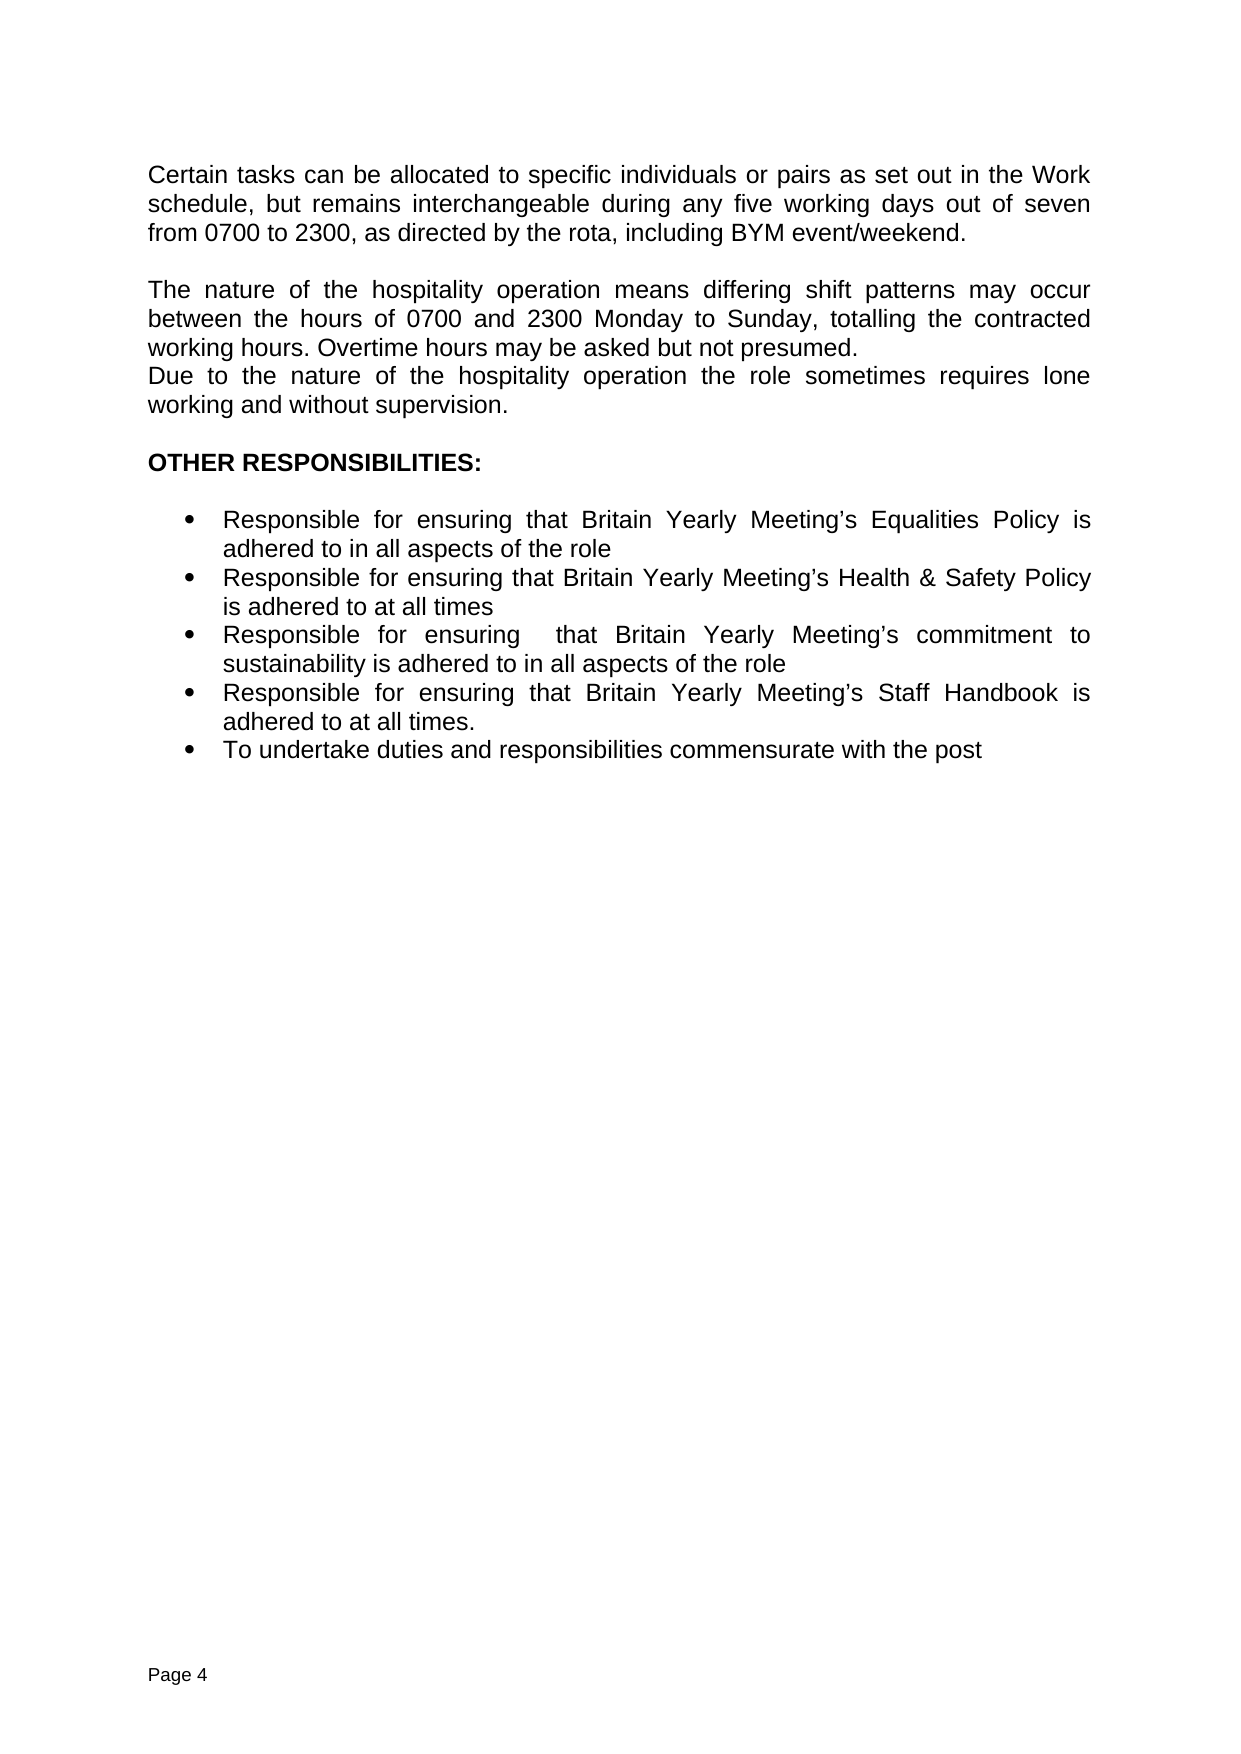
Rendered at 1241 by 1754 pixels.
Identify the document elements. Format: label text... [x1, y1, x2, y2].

list Responsible for ensuring that Britain Yearly Meeting’s Health & Safety Policy is adhered to at all times [185, 563, 1092, 620]
list Responsible for ensuring that Britain Yearly Meeting’s Staff Handbook is adhered to at all times. [185, 678, 1092, 736]
list Responsible for ensuring that Britain Yearly Meeting’s Equalities Policy is adhered to in all aspects of the role [185, 505, 1092, 563]
list To undertake duties and responsibilities commensurate with the post [185, 736, 1092, 764]
text Certain tasks can be allocated to specific individuals or pairs as set out in the Work schedule, but remains interchangeable during any five working days out of seven from 0700 to 2300, as directed by the rota, including BYM event/weekend. [148, 160, 1092, 246]
text The nature of the hospitality operation means differing shift patterns may occur between the hours of 0700 and 2300 Monday to Sunday, totalling the contracted working hours. Overtime hours may be asked but not presumed. [148, 275, 1092, 361]
text OTHER RESPONSIBILITIES: [148, 448, 1092, 476]
text Due to the nature of the hospitality operation the role sometimes requires lone working and without supervision. [148, 361, 1092, 419]
list Responsible for ensuring that Britain Yearly Meeting’s commitment to sustainability is adhered to in all aspects of the role [185, 620, 1092, 678]
